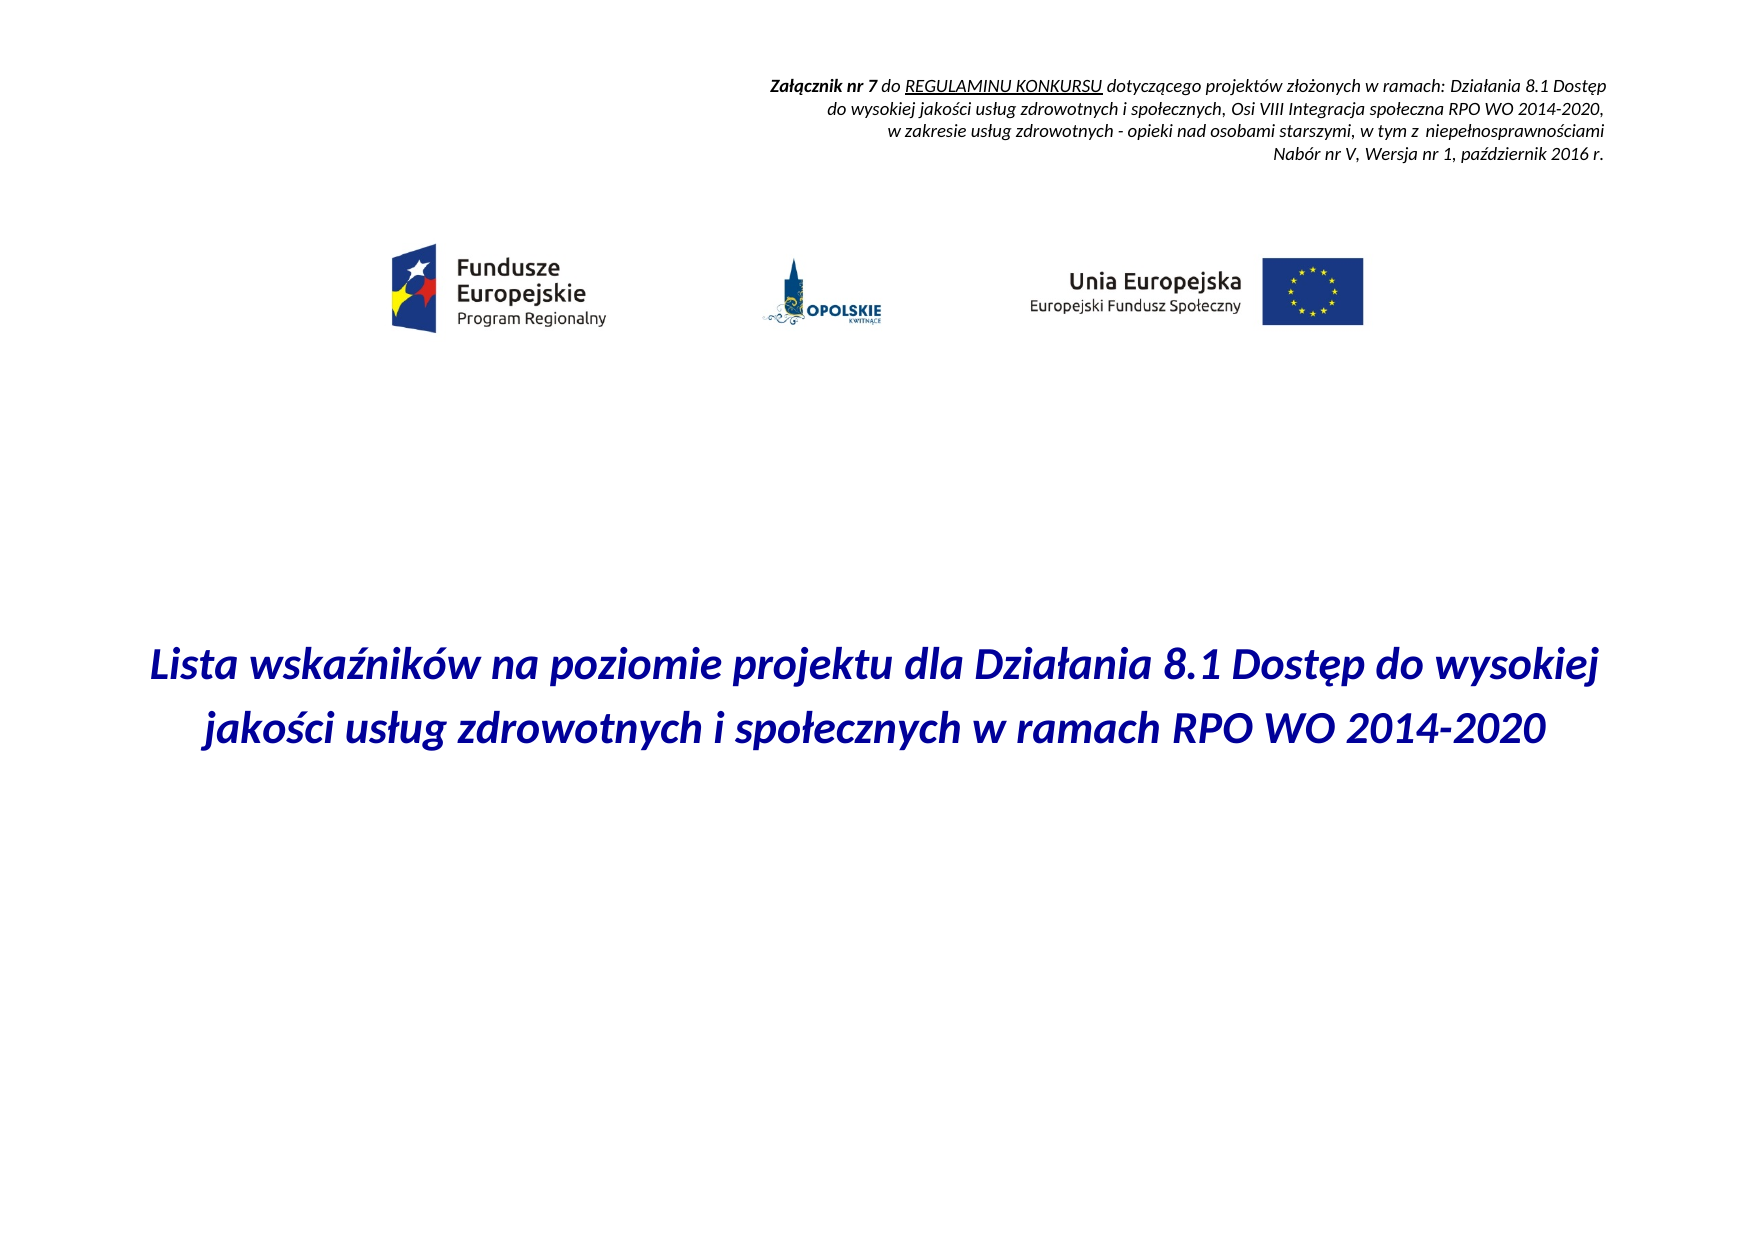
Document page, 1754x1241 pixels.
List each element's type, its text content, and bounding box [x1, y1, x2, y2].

picture [369, 221, 1385, 355]
text Lista wskaźników na poziomie projektu dla Działania 8.1 Dostęp do wysokiej jakości usług zdrowotnych i społecznych w ramach RPO WO 2014-2020 [148, 635, 1606, 755]
